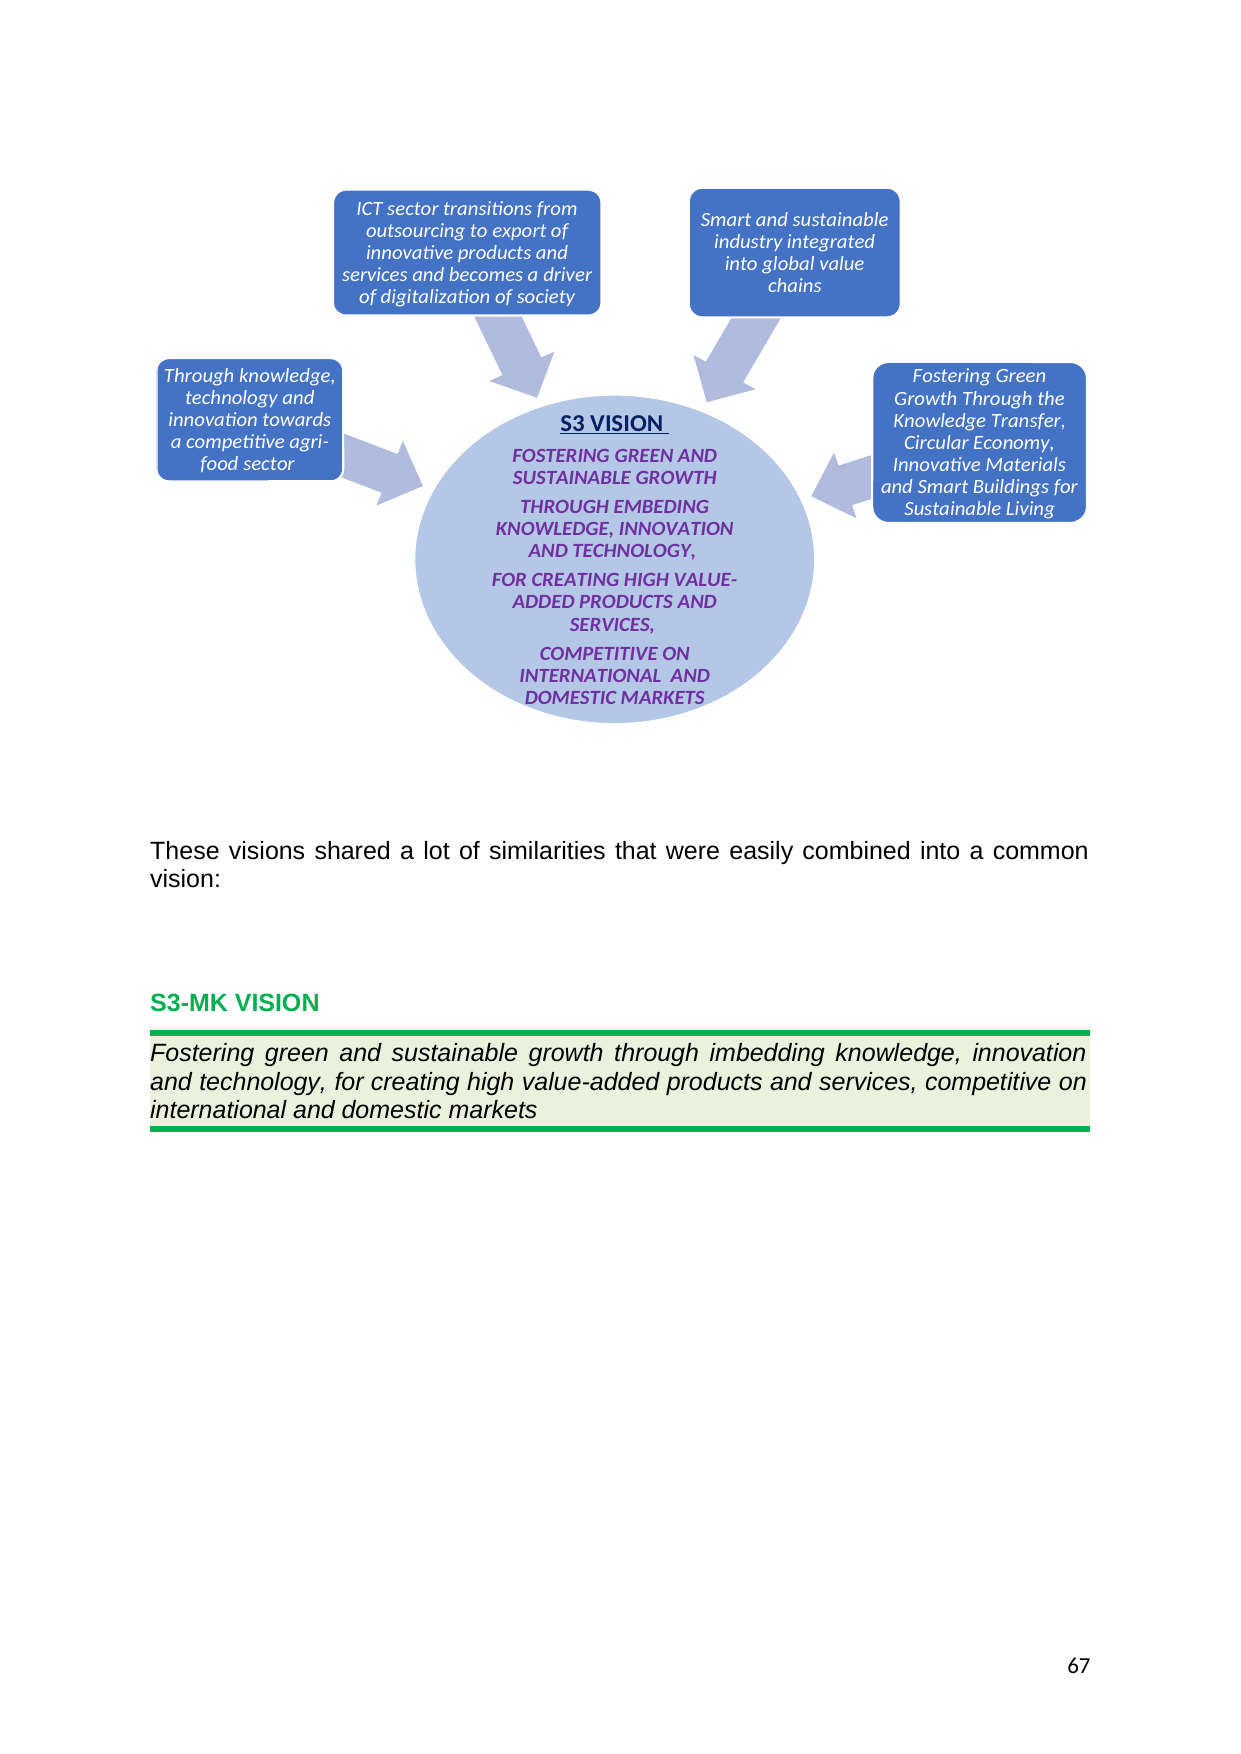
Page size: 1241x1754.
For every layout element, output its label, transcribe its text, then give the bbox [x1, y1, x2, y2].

text These visions shared a lot of similarities that were easily combined into a common vision: [150, 836, 1090, 893]
text Fostering green and sustainable growth through imbedding knowledge, innovation and technology, for creating high value-added products and services, competitive on international and domestic markets [150, 1036, 1090, 1126]
text S3-MK VISION [150, 988, 1090, 1017]
